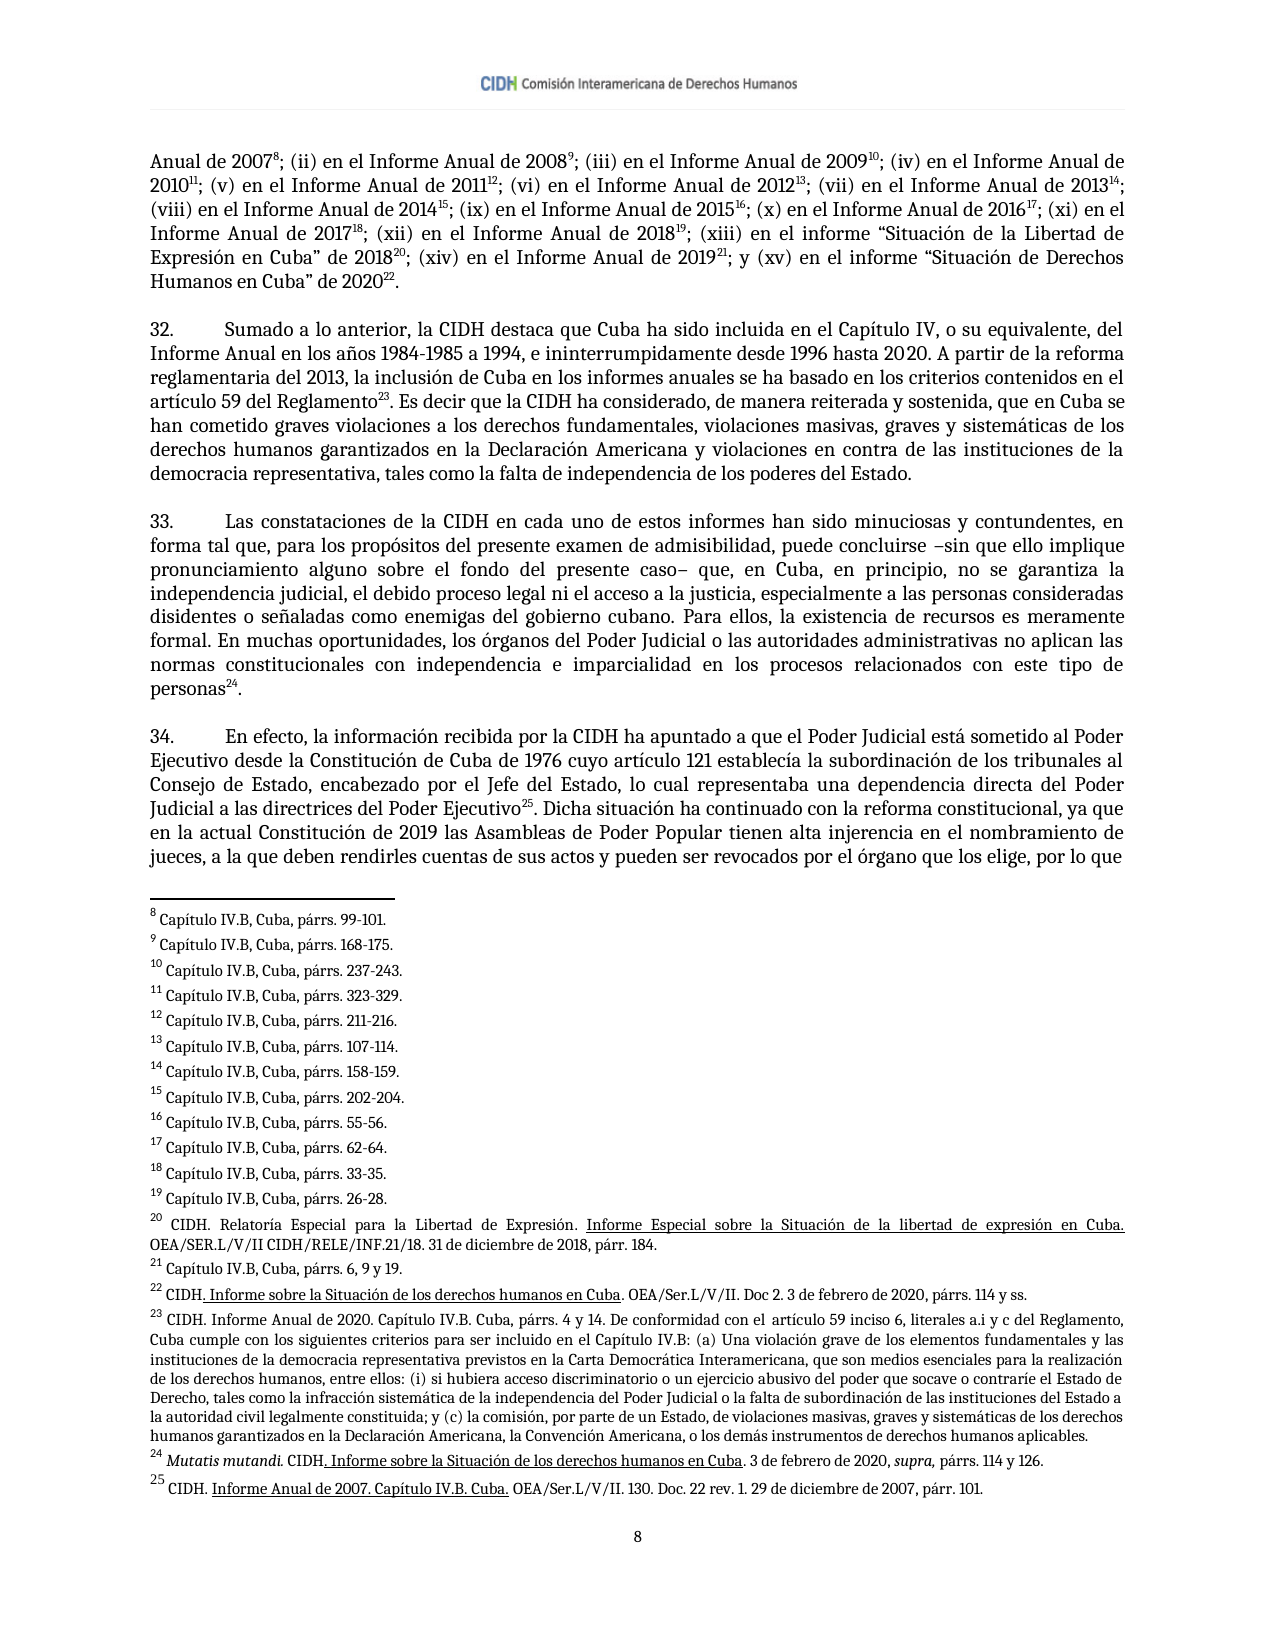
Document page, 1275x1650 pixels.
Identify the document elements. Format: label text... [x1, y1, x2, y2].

list Las constataciones de la CIDH en cada uno de estos informes han sido minuciosas y contundentes, en forma tal que, para los propósitos del presente examen de admisibilidad, puede concluirse –sin que ello implique pronunciamiento alguno sobre el fondo del presente caso– que, en Cuba, en principio, no se garantiza la independencia judicial, el debido proceso legal ni el acceso a la justicia, especialmente a las personas consideradas disidentes o señaladas como enemigas del gobierno cubano. Para ellos, la existencia de recursos es meramente formal. En muchas oportunidades, los órganos del Poder Judicial o las autoridades administrativas no aplican las normas constitucionales con independencia e imparcialidad en los procesos relacionados con este tipo de personas. [150, 509, 1125, 701]
picture [475, 75, 800, 93]
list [150, 150, 1125, 294]
list Sumado a lo anterior, la CIDH destaca que Cuba ha sido incluida en el Capítulo IV, o su equivalente, del Informe Anual en los años 1984-1985 a 1994, e ininterrumpidamente desde 1996 hasta 2020. A partir de la reforma reglamentaria del 2013, la inclusión de Cuba en los informes anuales se ha basado en los criterios contenidos en el artículo 59 del Reglamento. Es decir que la CIDH ha considerado, de manera reiterada y sostenida, que en Cuba se han cometido graves violaciones a los derechos fundamentales, violaciones masivas, graves y sistemáticas de los derechos humanos garantizados en la Declaración Americana y violaciones en contra de las instituciones de la democracia representativa, tales como la falta de independencia de los poderes del Estado. [150, 318, 1125, 485]
list En efecto, la información recibida por la CIDH ha apuntado a que el Poder Judicial está sometido al Poder Ejecutivo desde la Constitución de Cuba de 1976 cuyo artículo 121 establecía la subordinación de los tribunales al Consejo de Estado, encabezado por el Jefe del Estado, lo cual representaba una dependencia directa del Poder Judicial a las directrices del Poder Ejecutivo. Dicha situación ha continuado con la reforma constitucional, ya que en la actual Constitución de 2019 las Asambleas de Poder Popular tienen alta injerencia en el nombramiento de jueces, a la que deben rendirles cuentas de sus actos y pueden ser revocados por el órgano que los elige, por lo que no existen normas que garanticen a los jueces administrar justicia cuando sus decisiones puedan resultar contrarias a los intereses políticos del gobierno. Este cúmulo abrumador de información verificada por la CIDH en la que no existe base legal ni práctica política que permita la real independencia de la administración de justiciar en Cuba, particularmente en casos como el presente, sustenta el hecho excepcional de que se esté aplicando la excepción del artículo 36.2.a). Como lo ha señalado la CIDH de forma sostenida, lo anterior se inserta en un contexto de grave inobservancia de los elementos esenciales de la democracia representativa y sus instituciones debido a que Cuba es un Estado gobernado por un partido único comunista que impide y reprime las vías de disenso político, que impide la celebración de elecciones carentes de pluralidad e independencia y los partidos de oposición. Su propia Constitución establece disposiciones sobre la defensa a la patria socialista y la determinación de la traición a la patria como el más grave de los crímenes, lo cual constituye la caracterización de las bases de un Estado que no brinda garantías institucionales para un Estado de Derecho que proteja los derechos de todas las personas sin distinción política. Dicho planteamiento, de jerarquía constitucional, es un condicionamiento genérico y ampliamente discrecional, el cual no contribuye con la creación de un marco jurídico propicio para el ejercicio de la libertad de expresión y de los demás derechos humanos. [150, 725, 1125, 869]
